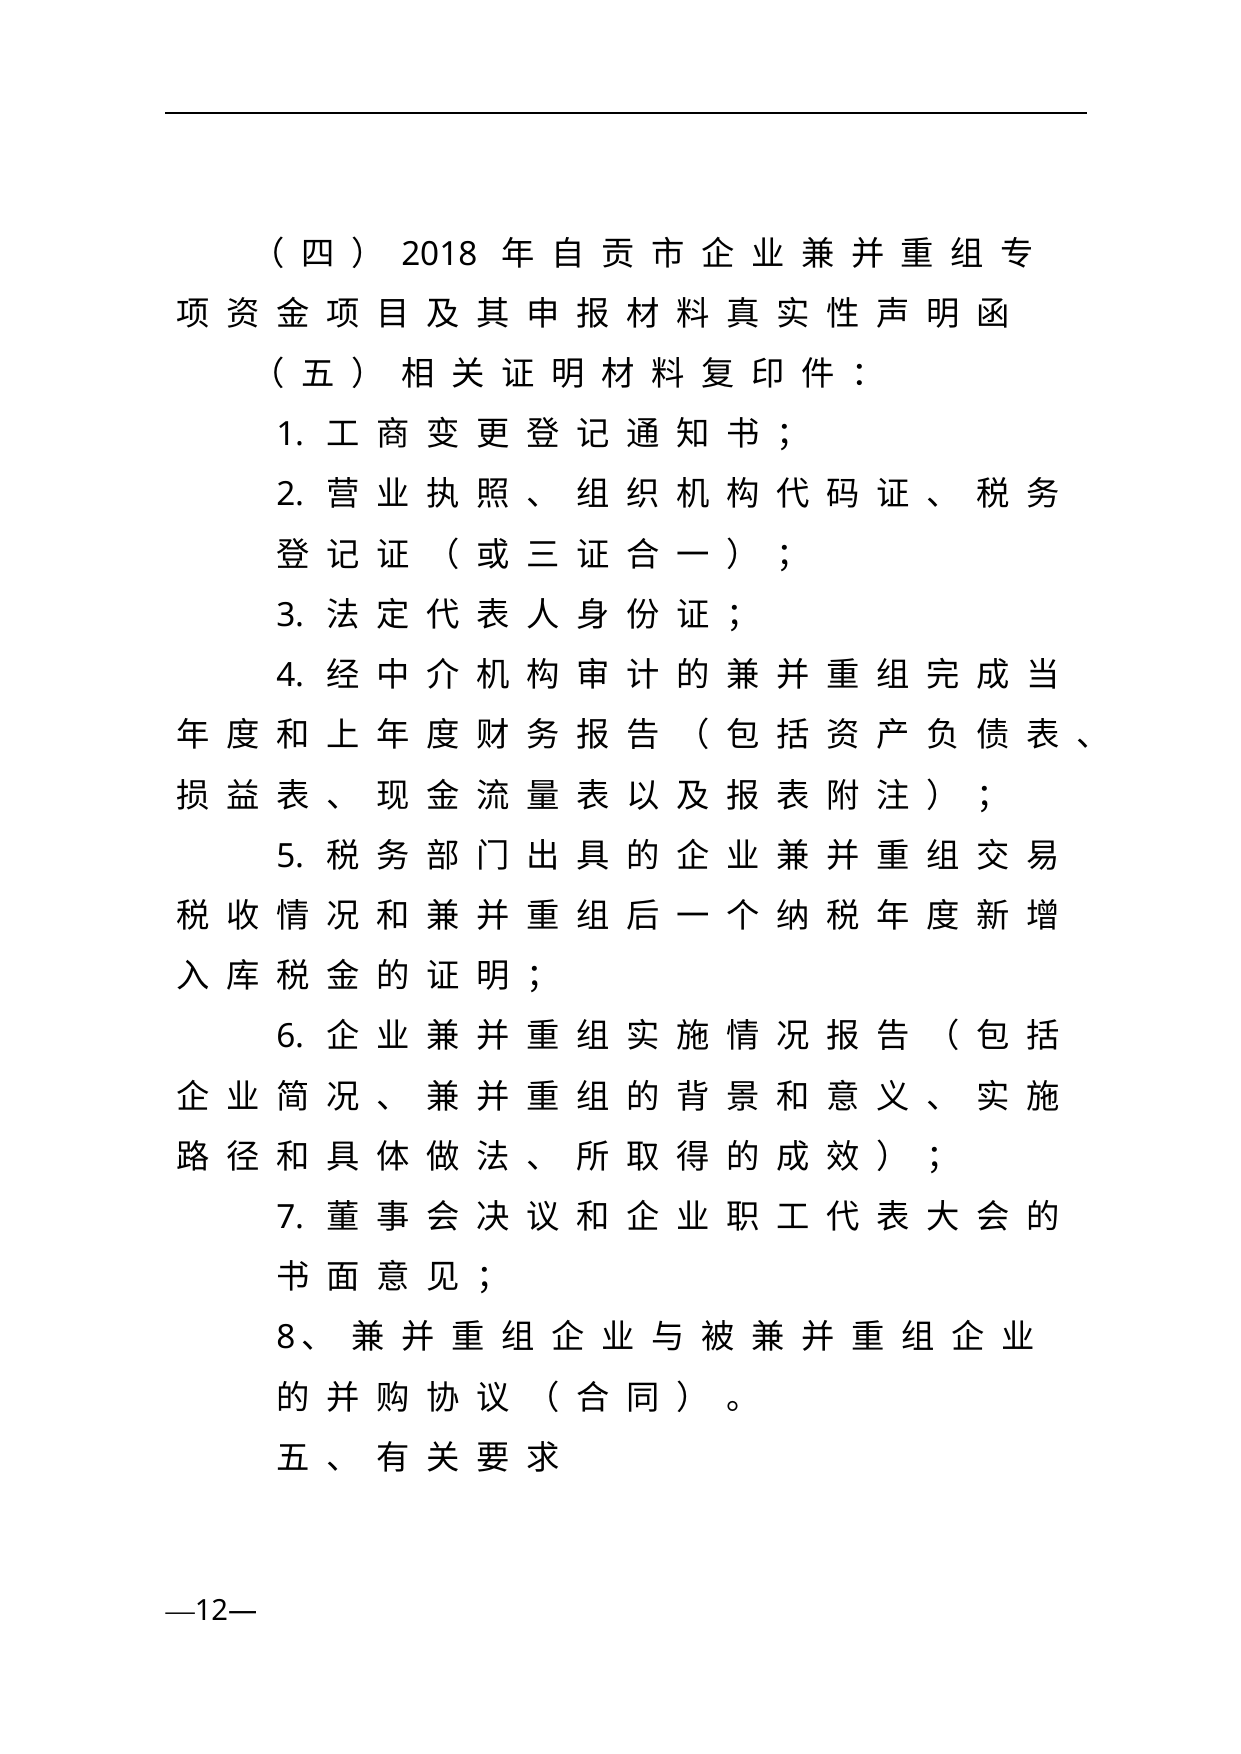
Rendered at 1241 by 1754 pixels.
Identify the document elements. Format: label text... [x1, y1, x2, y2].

text 4.经中介机构审计的兼并重组完成当年度和上年度财务报告（包括资产负债表、损益表、现金流量表以及报表附注）； [176, 642, 1076, 823]
text 6.企业兼并重组实施情况报告（包括企业简况、兼并重组的背景和意义、实施路径和具体做法、所取得的成效）； [176, 1003, 1076, 1184]
text 1.工商变更登记通知书； [264, 401, 1076, 461]
text 3.法定代表人身份证； [264, 582, 1076, 642]
text （五）相关证明材料复印件： [176, 341, 1076, 401]
text 7.董事会决议和企业职工代表大会的书面意见； [264, 1184, 1076, 1304]
text 2.营业执照、组织机构代码证、税务登记证（或三证合一）； [264, 461, 1076, 582]
text 8、兼并重组企业与被兼并重组企业的并购协议（合同）。 [264, 1304, 1076, 1425]
text （四）2018年自贡市企业兼并重组专项资金项目及其申报材料真实性声明函 [176, 221, 1076, 341]
text 5.税务部门出具的企业兼并重组交易税收情况和兼并重组后一个纳税年度新增入库税金的证明； [176, 823, 1076, 1003]
text 五、有关要求 [264, 1425, 1076, 1485]
